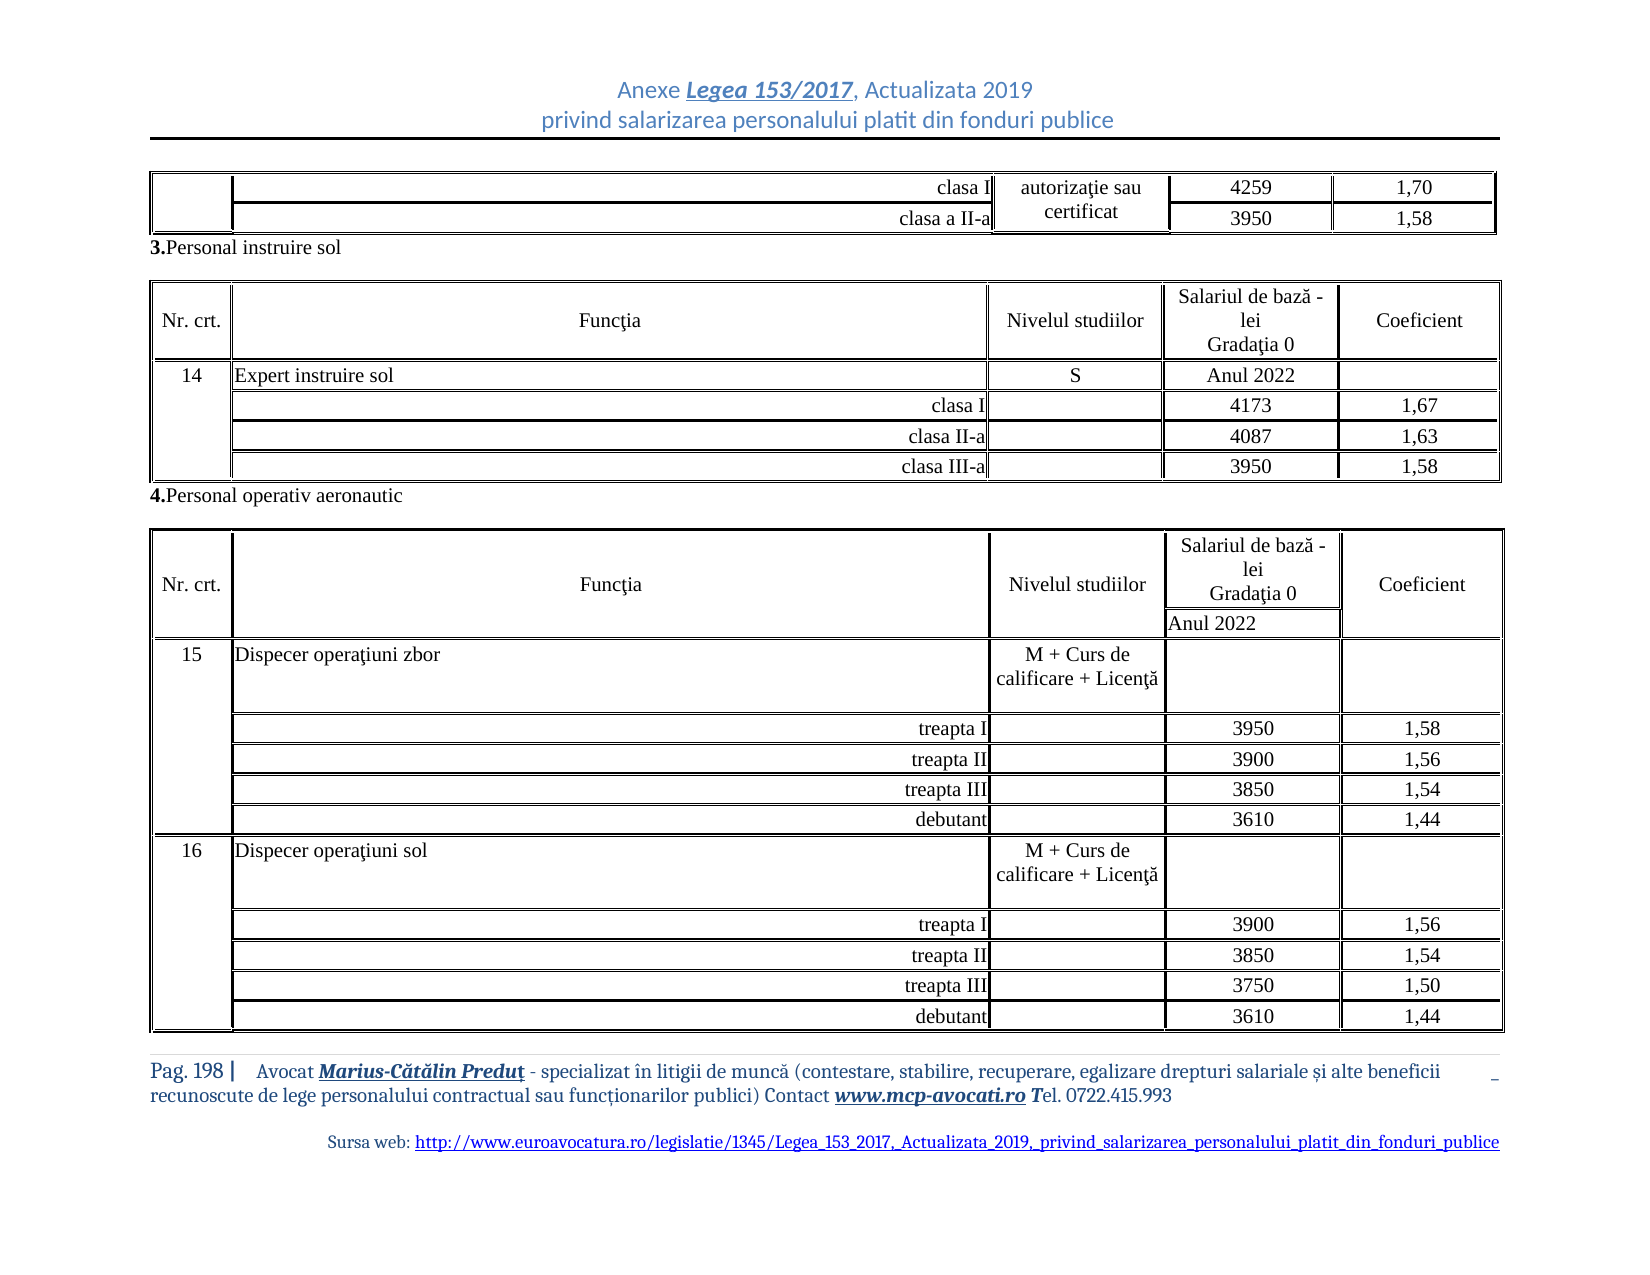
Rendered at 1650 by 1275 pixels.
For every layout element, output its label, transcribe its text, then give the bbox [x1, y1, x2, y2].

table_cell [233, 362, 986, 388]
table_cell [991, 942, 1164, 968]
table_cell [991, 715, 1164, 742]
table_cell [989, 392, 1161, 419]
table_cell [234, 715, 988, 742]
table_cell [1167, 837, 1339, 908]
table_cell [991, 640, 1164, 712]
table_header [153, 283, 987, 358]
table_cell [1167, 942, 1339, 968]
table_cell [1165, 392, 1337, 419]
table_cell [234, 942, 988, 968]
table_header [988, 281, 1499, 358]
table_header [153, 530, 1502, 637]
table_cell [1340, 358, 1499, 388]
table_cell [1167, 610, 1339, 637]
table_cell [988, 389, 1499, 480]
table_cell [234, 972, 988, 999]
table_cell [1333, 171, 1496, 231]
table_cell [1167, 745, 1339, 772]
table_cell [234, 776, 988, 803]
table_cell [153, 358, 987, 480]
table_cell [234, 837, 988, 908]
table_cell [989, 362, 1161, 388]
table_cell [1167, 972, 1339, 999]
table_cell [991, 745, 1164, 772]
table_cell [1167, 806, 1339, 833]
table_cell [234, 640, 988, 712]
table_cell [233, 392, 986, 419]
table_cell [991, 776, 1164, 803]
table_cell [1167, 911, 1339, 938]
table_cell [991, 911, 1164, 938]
text 3.Personal instruire sol [150, 234, 1500, 259]
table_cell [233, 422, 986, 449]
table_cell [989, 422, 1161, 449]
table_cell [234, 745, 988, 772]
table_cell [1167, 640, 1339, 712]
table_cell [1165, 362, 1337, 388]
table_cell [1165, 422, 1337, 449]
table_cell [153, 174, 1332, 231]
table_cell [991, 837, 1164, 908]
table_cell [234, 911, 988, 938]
text 4.Personal operativ aeronautic [150, 483, 1500, 507]
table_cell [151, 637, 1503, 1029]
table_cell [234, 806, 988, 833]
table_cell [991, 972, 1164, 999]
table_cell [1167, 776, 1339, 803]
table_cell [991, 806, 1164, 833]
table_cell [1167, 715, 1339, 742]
